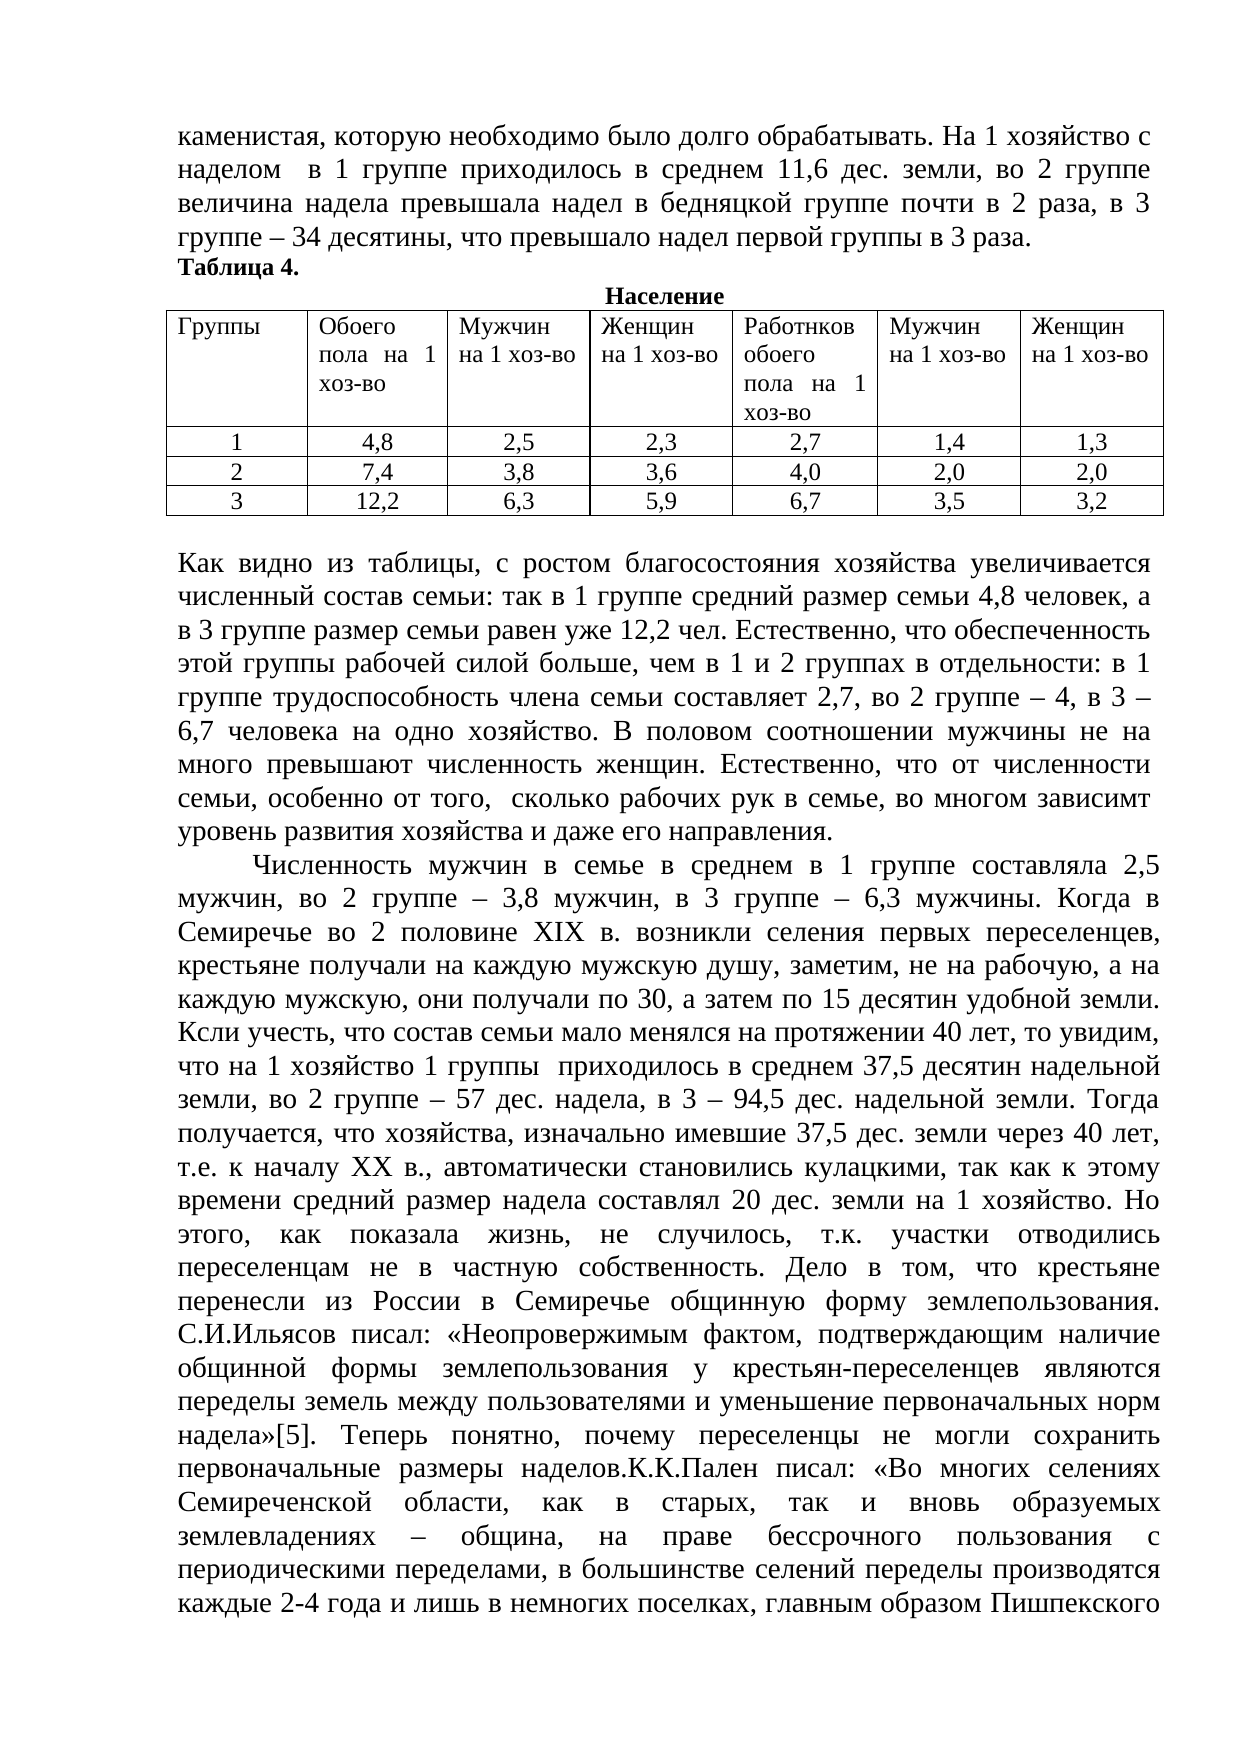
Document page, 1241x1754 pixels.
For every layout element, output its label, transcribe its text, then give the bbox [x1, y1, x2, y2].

table_header Группы [167, 311, 307, 426]
text Как видно из таблицы, с ростом благосостояния хозяйства увеличивается численный состав семьи: так в 1 группе средний размер семьи 4,8 человек, а в 3 группе размер семьи равен уже 12,2 чел. Естественно, что обеспеченность этой группы рабочей силой больше, чем в 1 и 2 группах в отдельности: в 1 группе трудоспособность члена семьи составляет 2,7, во 2 группе – 4, в 3 – 6,7 человека на одно хозяйство. В половом соотношении мужчины не на много превышают численность женщин. Естественно, что от численности семьи, особенно от того, сколько рабочих рук в семье, во многом зависимт уровень развития хозяйства и даже его направления. [177, 545, 1152, 847]
table_cell 1 [167, 427, 307, 456]
text Население [177, 281, 1152, 310]
table_cell 3,8 [448, 457, 589, 485]
table_cell 2,5 [448, 427, 589, 456]
table_cell 1,4 [878, 427, 1020, 456]
table_cell 3,5 [878, 486, 1020, 515]
table_cell 3 [167, 486, 307, 515]
table_cell 12,2 [308, 486, 447, 515]
table_cell 7,4 [308, 457, 447, 485]
table_cell 5,9 [591, 486, 732, 515]
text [177, 118, 1152, 252]
table_header Работнков обоего пола на 1 хоз-во [733, 311, 877, 426]
table_header Обоего пола на 1 хоз-во [308, 311, 447, 426]
table_header Мужчин на 1 хоз-во [448, 311, 589, 426]
table_cell 6,3 [448, 486, 589, 515]
table_header Женщин на 1 хоз-во [591, 311, 732, 426]
table_cell 2 [167, 457, 307, 485]
table_cell 4,8 [308, 427, 447, 456]
table_cell 2,0 [878, 457, 1020, 485]
table_cell 3,2 [1021, 486, 1163, 515]
table_cell 2,0 [1021, 457, 1163, 485]
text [177, 847, 1161, 1618]
table_cell 6,7 [733, 486, 877, 515]
table_cell 3,6 [591, 457, 732, 485]
text Таблица 4. [177, 252, 1152, 281]
table_cell 4,0 [733, 457, 877, 485]
table_cell 1,3 [1021, 427, 1163, 456]
table_cell 2,3 [591, 427, 732, 456]
table_cell 2,7 [733, 427, 877, 456]
table_header Женщин на 1 хоз-во [1021, 311, 1163, 426]
table_header Мужчин на 1 хоз-во [878, 311, 1020, 426]
